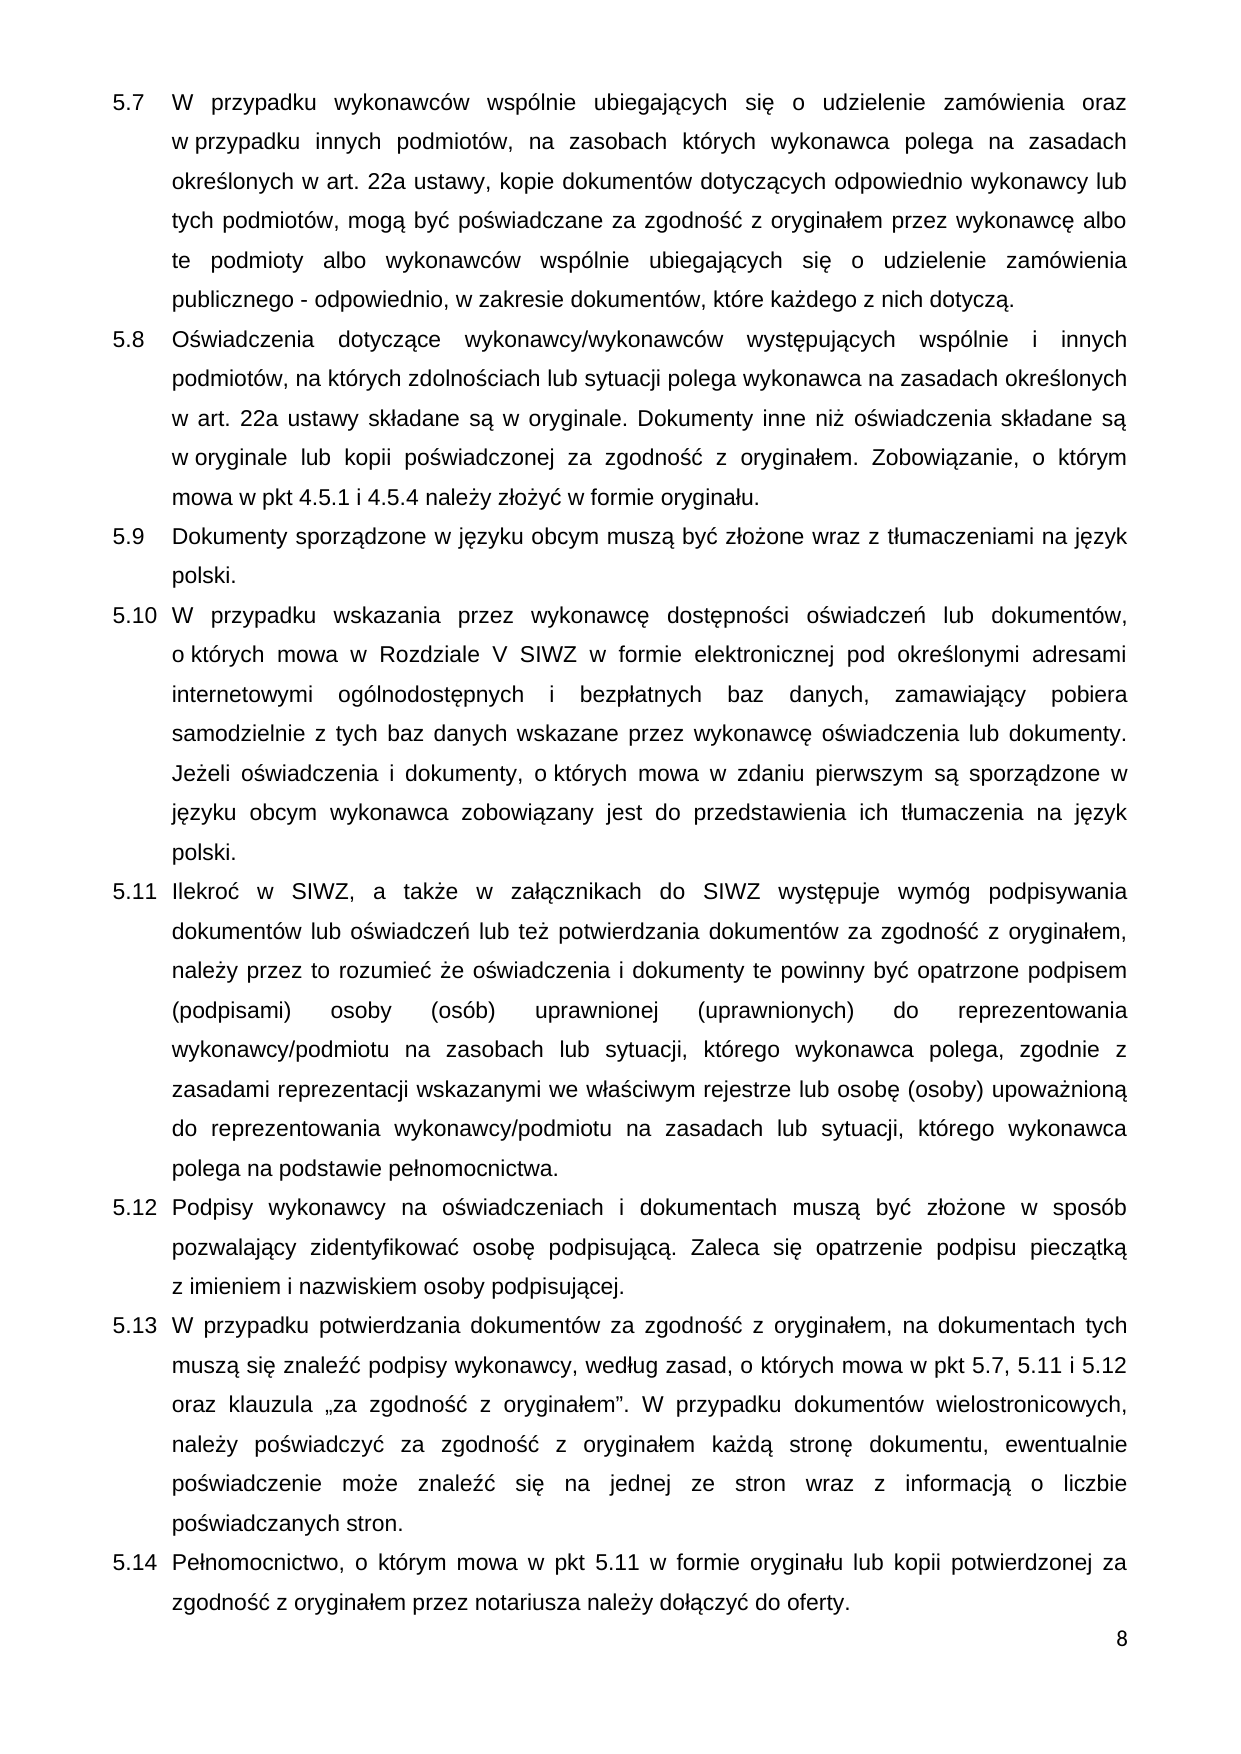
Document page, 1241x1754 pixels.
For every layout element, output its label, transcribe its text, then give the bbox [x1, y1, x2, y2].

list Podpisy wykonawcy na oświadczeniach i dokumentach muszą być złożone w sposób pozwalający zidentyfikować osobę podpisującą. Zaleca się opatrzenie podpisu pieczątką z imieniem i nazwiskiem osoby podpisującej. [112, 1194, 1128, 1299]
list Ilekroć w SIWZ, a także w załącznikach do SIWZ występuje wymóg podpisywania dokumentów lub oświadczeń lub też potwierdzania dokumentów za zgodność z oryginałem, należy przez to rozumieć że oświadczenia i dokumenty te powinny być opatrzone podpisem (podpisami) osoby (osób) uprawnionej (uprawnionych) do reprezentowania wykonawcy/podmiotu na zasobach lub sytuacji, którego wykonawca polega, zgodnie z zasadami reprezentacji wskazanymi we właściwym rejestrze lub osobę (osoby) upoważnioną do reprezentowania wykonawcy/podmiotu na zasadach lub sytuacji, którego wykonawca polega na podstawie pełnomocnictwa. [112, 878, 1128, 1181]
list W przypadku potwierdzania dokumentów za zgodność z oryginałem, na dokumentach tych muszą się znaleźć podpisy wykonawcy, według zasad, o których mowa w pkt 5.7, 5.11 i 5.12 oraz klauzula „za zgodność z oryginałem”. W przypadku dokumentów wielostronicowych, należy poświadczyć za zgodność z oryginałem każdą stronę dokumentu, ewentualnie poświadczenie może znaleźć się na jednej ze stron wraz z informacją o liczbie poświadczanych stron. [112, 1312, 1128, 1536]
list Oświadczenia dotyczące wykonawcy/wykonawców występujących wspólnie i innych podmiotów, na których zdolnościach lub sytuacji polega wykonawca na zasadach określonych w art. 22a ustawy składane są w oryginale. Dokumenty inne niż oświadczenia składane są w oryginale lub kopii poświadczonej za zgodność z oryginałem. Zobowiązanie, o którym mowa w pkt 4.5.1 i 4.5.4 należy złożyć w formie oryginału. [112, 326, 1128, 510]
list Pełnomocnictwo, o którym mowa w pkt 5.11 w formie oryginału lub kopii potwierdzonej za zgodność z oryginałem przez notariusza należy dołączyć do oferty. [112, 1549, 1128, 1615]
list W przypadku wskazania przez wykonawcę dostępności oświadczeń lub dokumentów, o których mowa w Rozdziale V SIWZ w formie elektronicznej pod określonymi adresami internetowymi ogólnodostępnych i bezpłatnych baz danych, zamawiający pobiera samodzielnie z tych baz danych wskazane przez wykonawcę oświadczenia lub dokumenty. Jeżeli oświadczenia i dokumenty, o których mowa w zdaniu pierwszym są sporządzone w języku obcym wykonawca zobowiązany jest do przedstawienia ich tłumaczenia na język polski. [112, 602, 1128, 865]
list W przypadku wykonawców wspólnie ubiegających się o udzielenie zamówienia oraz w przypadku innych podmiotów, na zasobach których wykonawca polega na zasadach określonych w art. 22a ustawy, kopie dokumentów dotyczących odpowiednio wykonawcy lub tych podmiotów, mogą być poświadczane za zgodność z oryginałem przez wykonawcę albo te podmioty albo wykonawców wspólnie ubiegających się o udzielenie zamówienia publicznego - odpowiednio, w zakresie dokumentów, które każdego z nich dotyczą. [112, 89, 1128, 312]
list Dokumenty sporządzone w języku obcym muszą być złożone wraz z tłumaczeniami na język polski. [112, 523, 1128, 589]
